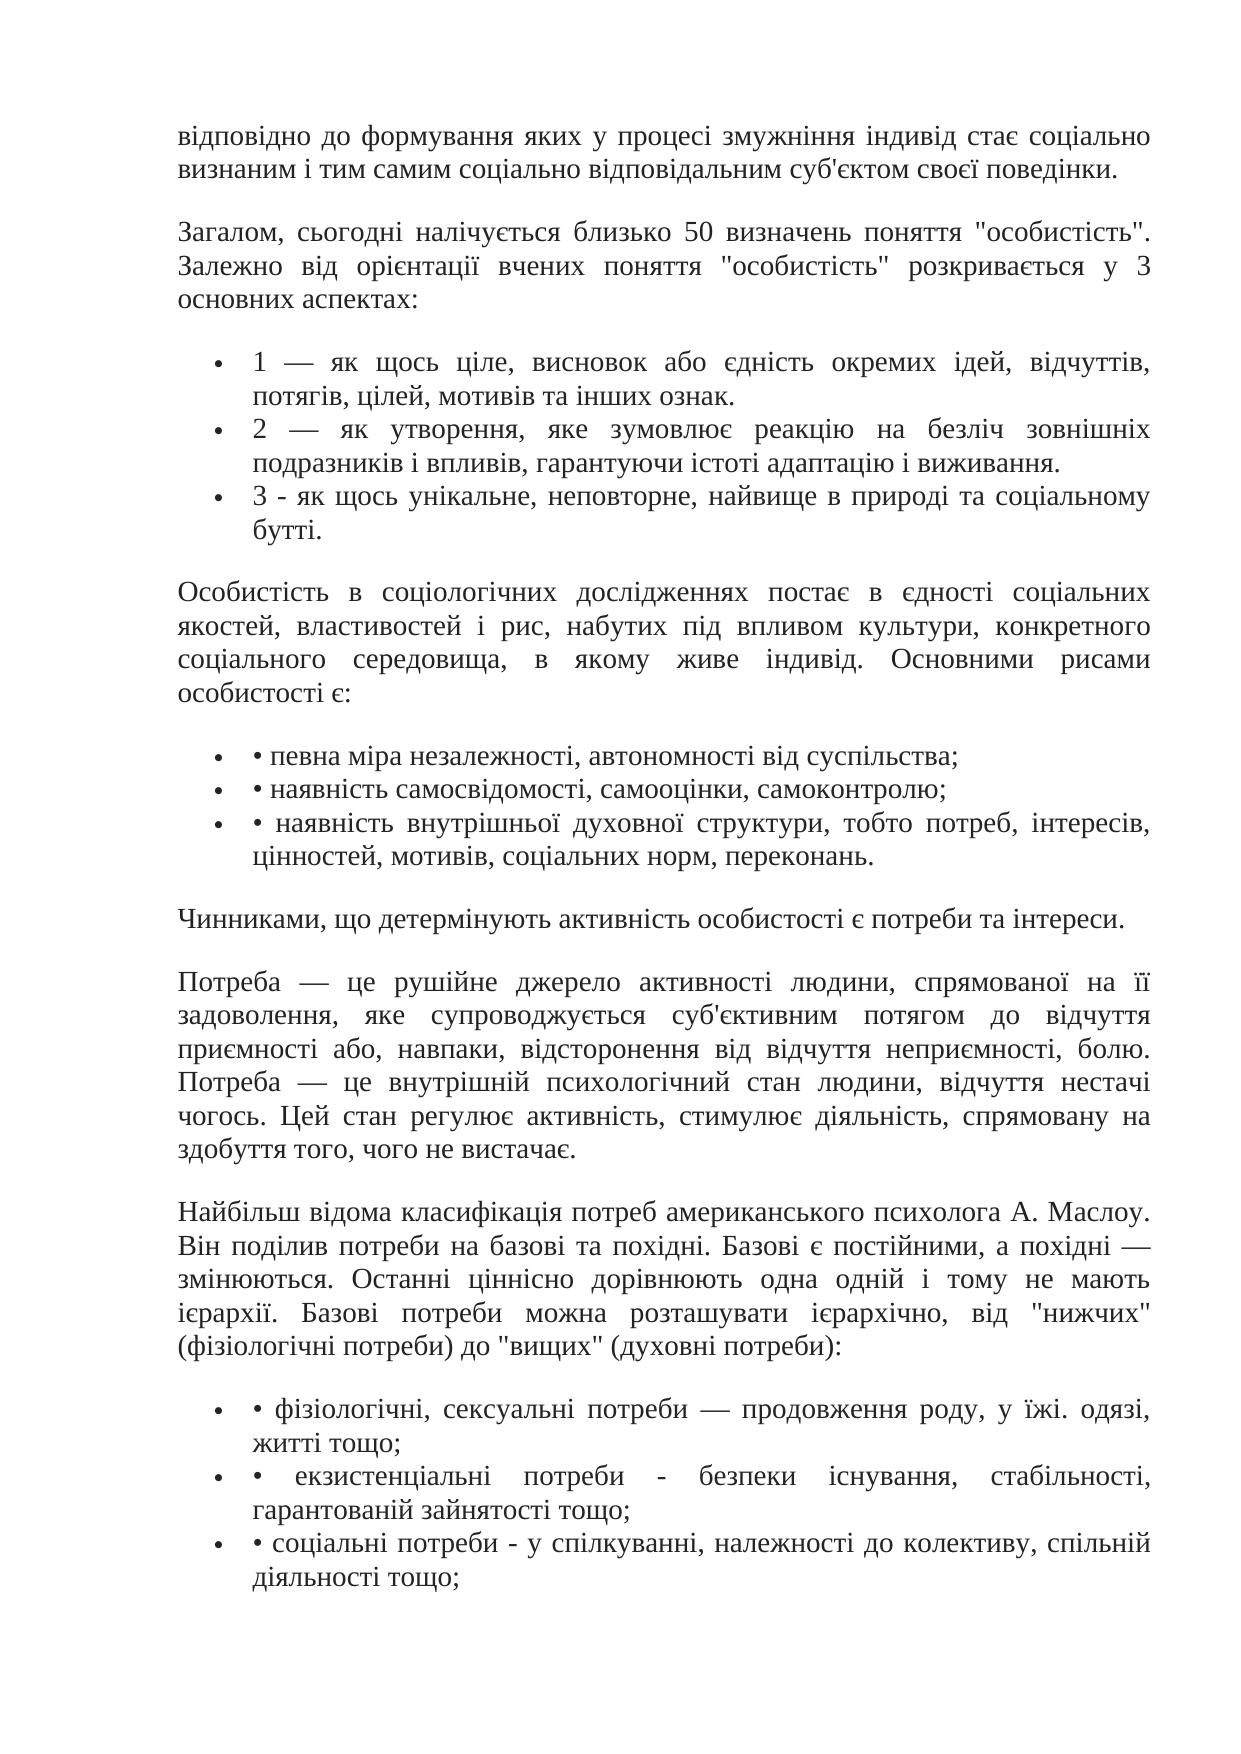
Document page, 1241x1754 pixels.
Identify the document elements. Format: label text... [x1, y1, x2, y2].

list • наявність самосвідомості, самооцінки, самоконтролю; [215, 771, 1152, 805]
list 3 - як щось унікальне, неповторне, найвище в природі та соціальному бутті. [215, 478, 1152, 545]
text Загалом, сьогодні налічується близько 50 визначень поняття "особистість". Залежно від орієнтації вчених поняття "особистість" розкривається у 3 основних аспектах: [177, 214, 1152, 315]
list • наявність внутрішньої духовної структури, тобто потреб, інтересів, цінностей, мотивів, соціальних норм, переконань. [215, 805, 1152, 872]
list 2 — як утворення, яке зумовлює реакцію на безліч зовнішніх подразників і впливів, гарантуючи істоті адаптацію і виживання. [215, 411, 1152, 478]
text Найбільш відома класифікація потреб американського психолога А. Маслоу. Він поділив потреби на базові та похідні. Базові є постійними, а похідні — змінюються. Останні ціннісно дорівнюють одна одній і тому не мають ієрархії. Базові потреби можна розташувати ієрархічно, від "нижчих" (фізіологічні потреби) до "вищих" (духовні потреби): [177, 1194, 1152, 1362]
list • екзистенціальні потреби - безпеки існування, стабільності, гарантованій зайнятості тощо; [215, 1458, 1152, 1525]
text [177, 118, 1152, 185]
list • соціальні потреби - у спілкуванні, належності до колективу, спільній діяльності тощо; [215, 1525, 1152, 1592]
list • певна міра незалежності, автономності від суспільства; [215, 738, 1152, 771]
text Потреба — це рушійне джерело активності людини, спрямованої на її задоволення, яке супроводжується суб'єктивним потягом до відчуття приємності або, навпаки, відсторонення від відчуття неприємності, болю. Потреба — це внутрішній психологічний стан людини, відчуття нестачі чогось. Цей стан регулює активність, стимулює діяльність, спрямовану на здобуття того, чого не вистачає. [177, 964, 1152, 1165]
text Чинниками, що детермінують активність особистості є потреби та інтереси. [177, 901, 1152, 935]
text Особистість в соціологічних дослідженнях постає в єдності соціальних якостей, властивостей і рис, набутих під впливом культури, конкретного соціального середовища, в якому живе індивід. Основними рисами особистості є: [177, 574, 1152, 709]
list • фізіологічні, сексуальні потреби — продовження роду, у їжі. одязі, житті тощо; [215, 1391, 1152, 1458]
list 1 — як щось ціле, висновок або єдність окремих ідей, відчуттів, потягів, цілей, мотивів та інших ознак. [215, 344, 1152, 411]
